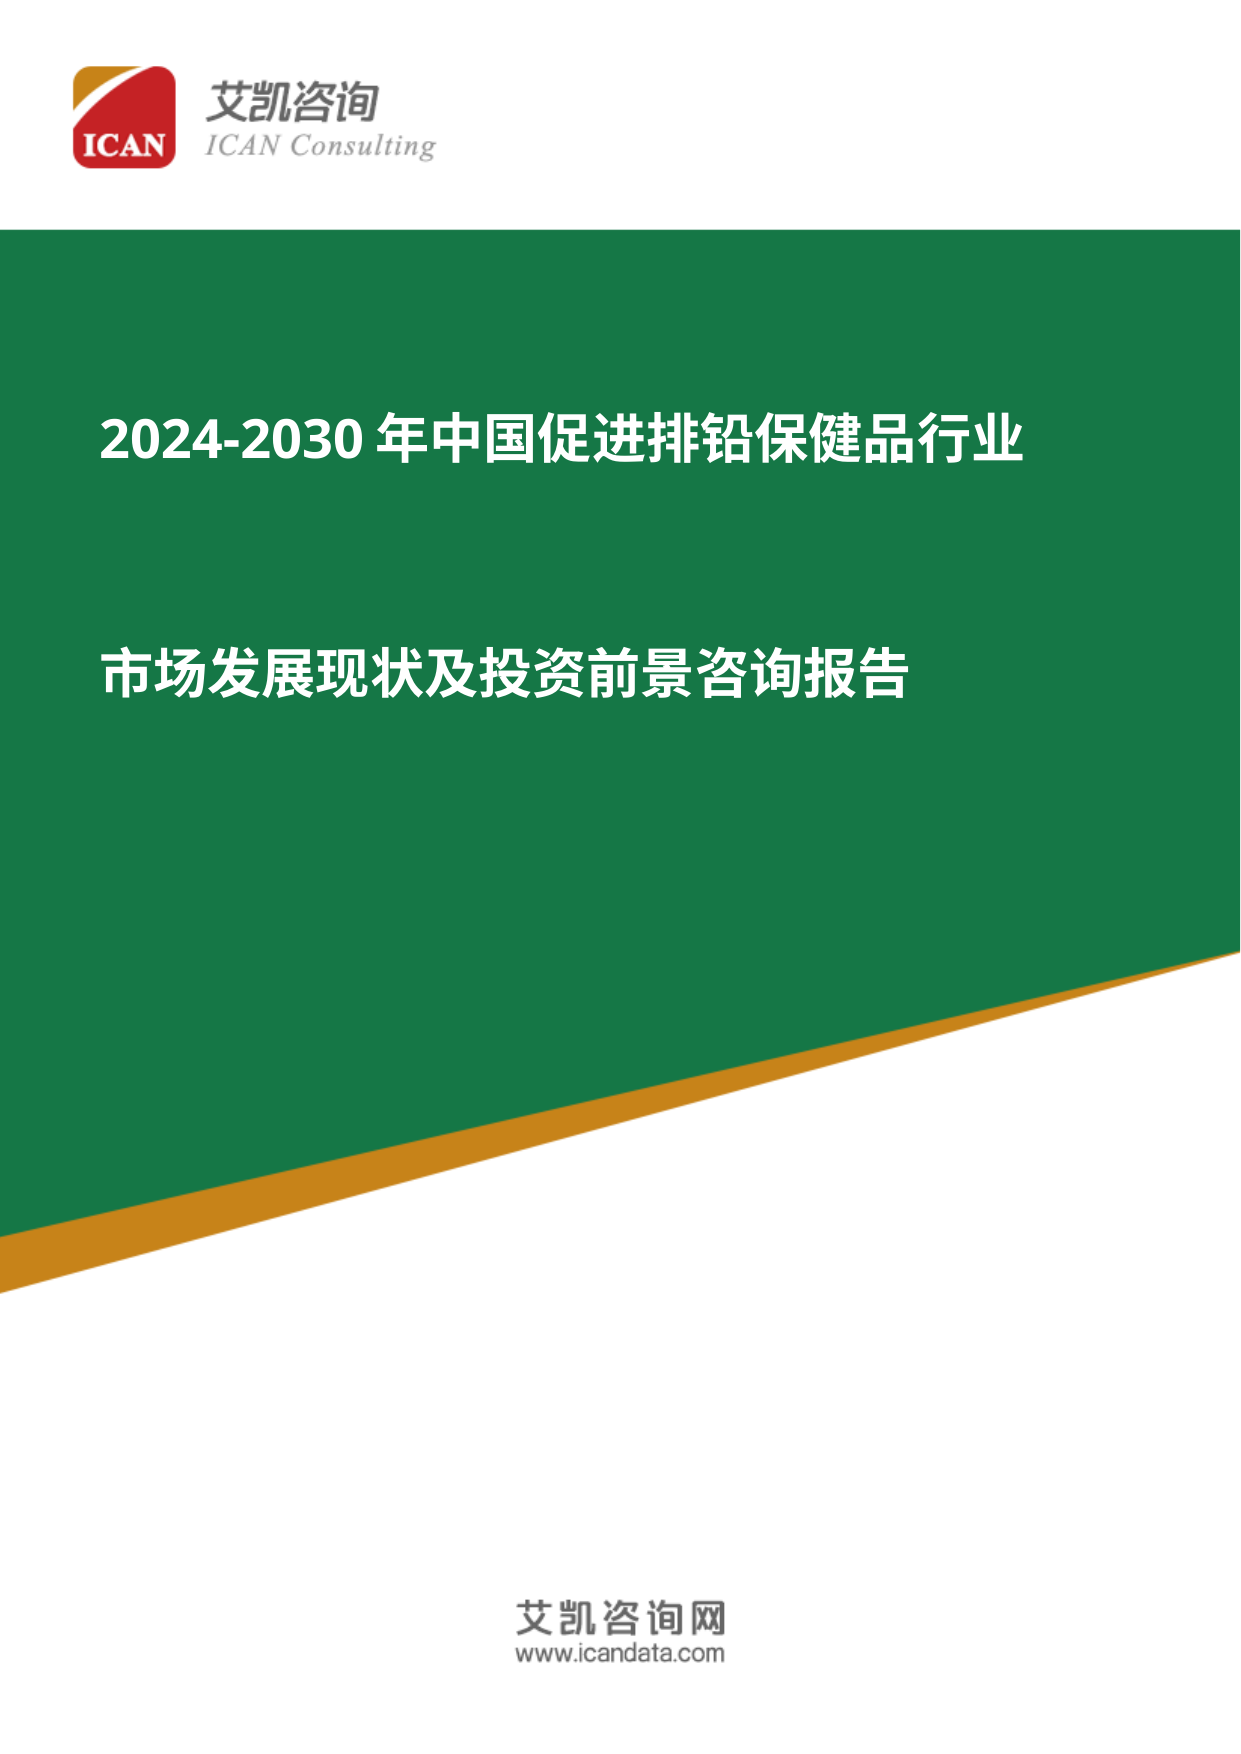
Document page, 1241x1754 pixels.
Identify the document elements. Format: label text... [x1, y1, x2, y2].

subtitle 2024-2030年中国促进排铅保健品行业市场发展现状及投资前景咨询报告 [99, 386, 1053, 718]
picture [0, 5, 1241, 1754]
